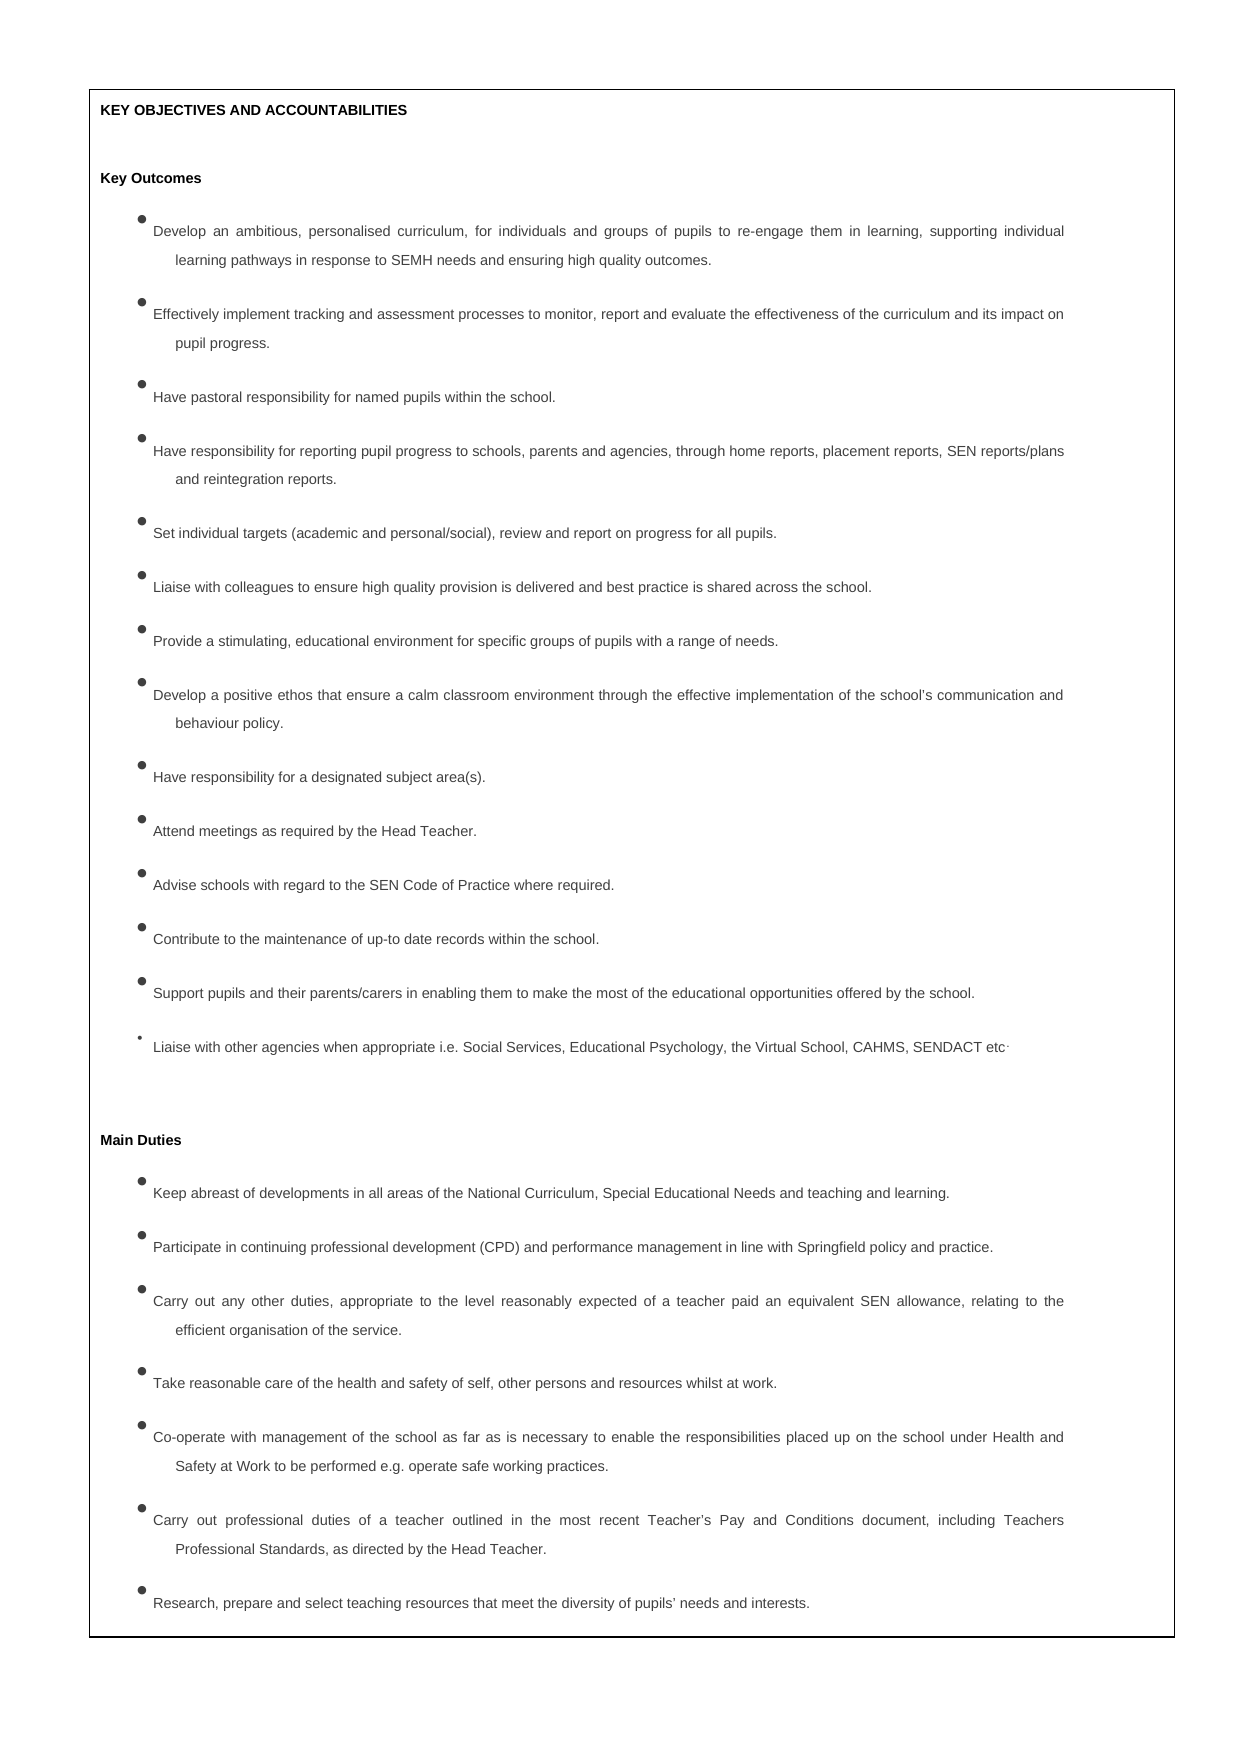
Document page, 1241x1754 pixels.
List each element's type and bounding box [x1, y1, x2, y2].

table_header [90, 90, 1174, 1636]
